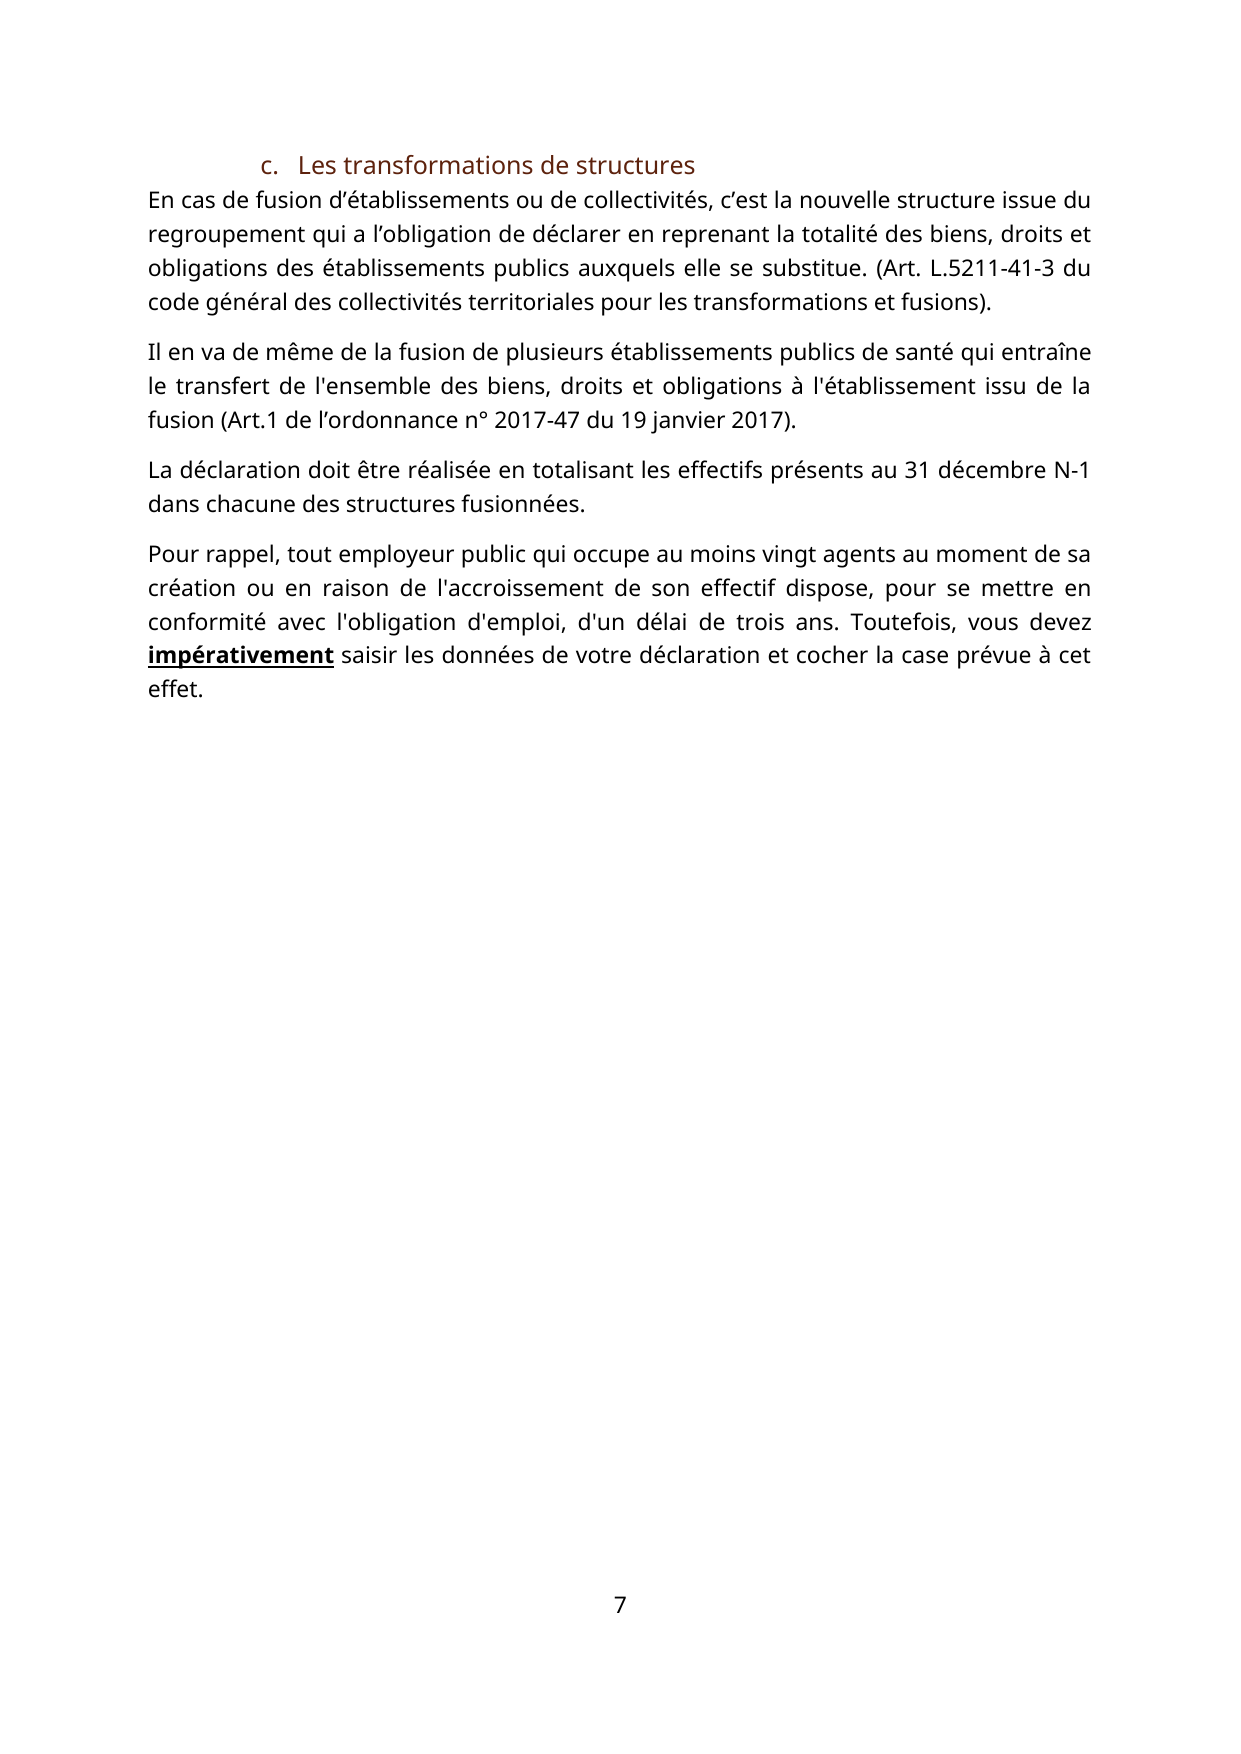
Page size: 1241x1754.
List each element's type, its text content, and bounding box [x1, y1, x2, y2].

text Pour rappel, tout employeur public qui occupe au moins vingt agents au moment de sa création ou en raison de l'accroissement de son effectif dispose, pour se mettre en conformité avec l'obligation d'emploi, d'un délai de trois ans. Toutefois, vous devez impérativement saisir les données de votre déclaration et cocher la case prévue à cet effet. [148, 538, 1093, 704]
text Il en va de même de la fusion de plusieurs établissements publics de santé qui entraîne le transfert de l'ensemble des biens, droits et obligations à l'établissement issu de la fusion (Art.1 de l’ordonnance n° 2017-47 du 19 janvier 2017). [148, 336, 1093, 435]
text En cas de fusion d’établissements ou de collectivités, c’est la nouvelle structure issue du regroupement qui a l’obligation de déclarer en reprenant la totalité des biens, droits et obligations des établissements publics auxquels elle se substitue. (Art. L.5211-41-3 du code général des collectivités territoriales pour les transformations et fusions). [148, 184, 1093, 317]
subtitle Les transformations de structures [260, 148, 1093, 182]
text La déclaration doit être réalisée en totalisant les effectifs présents au 31 décembre N-1 dans chacune des structures fusionnées. [148, 454, 1093, 519]
